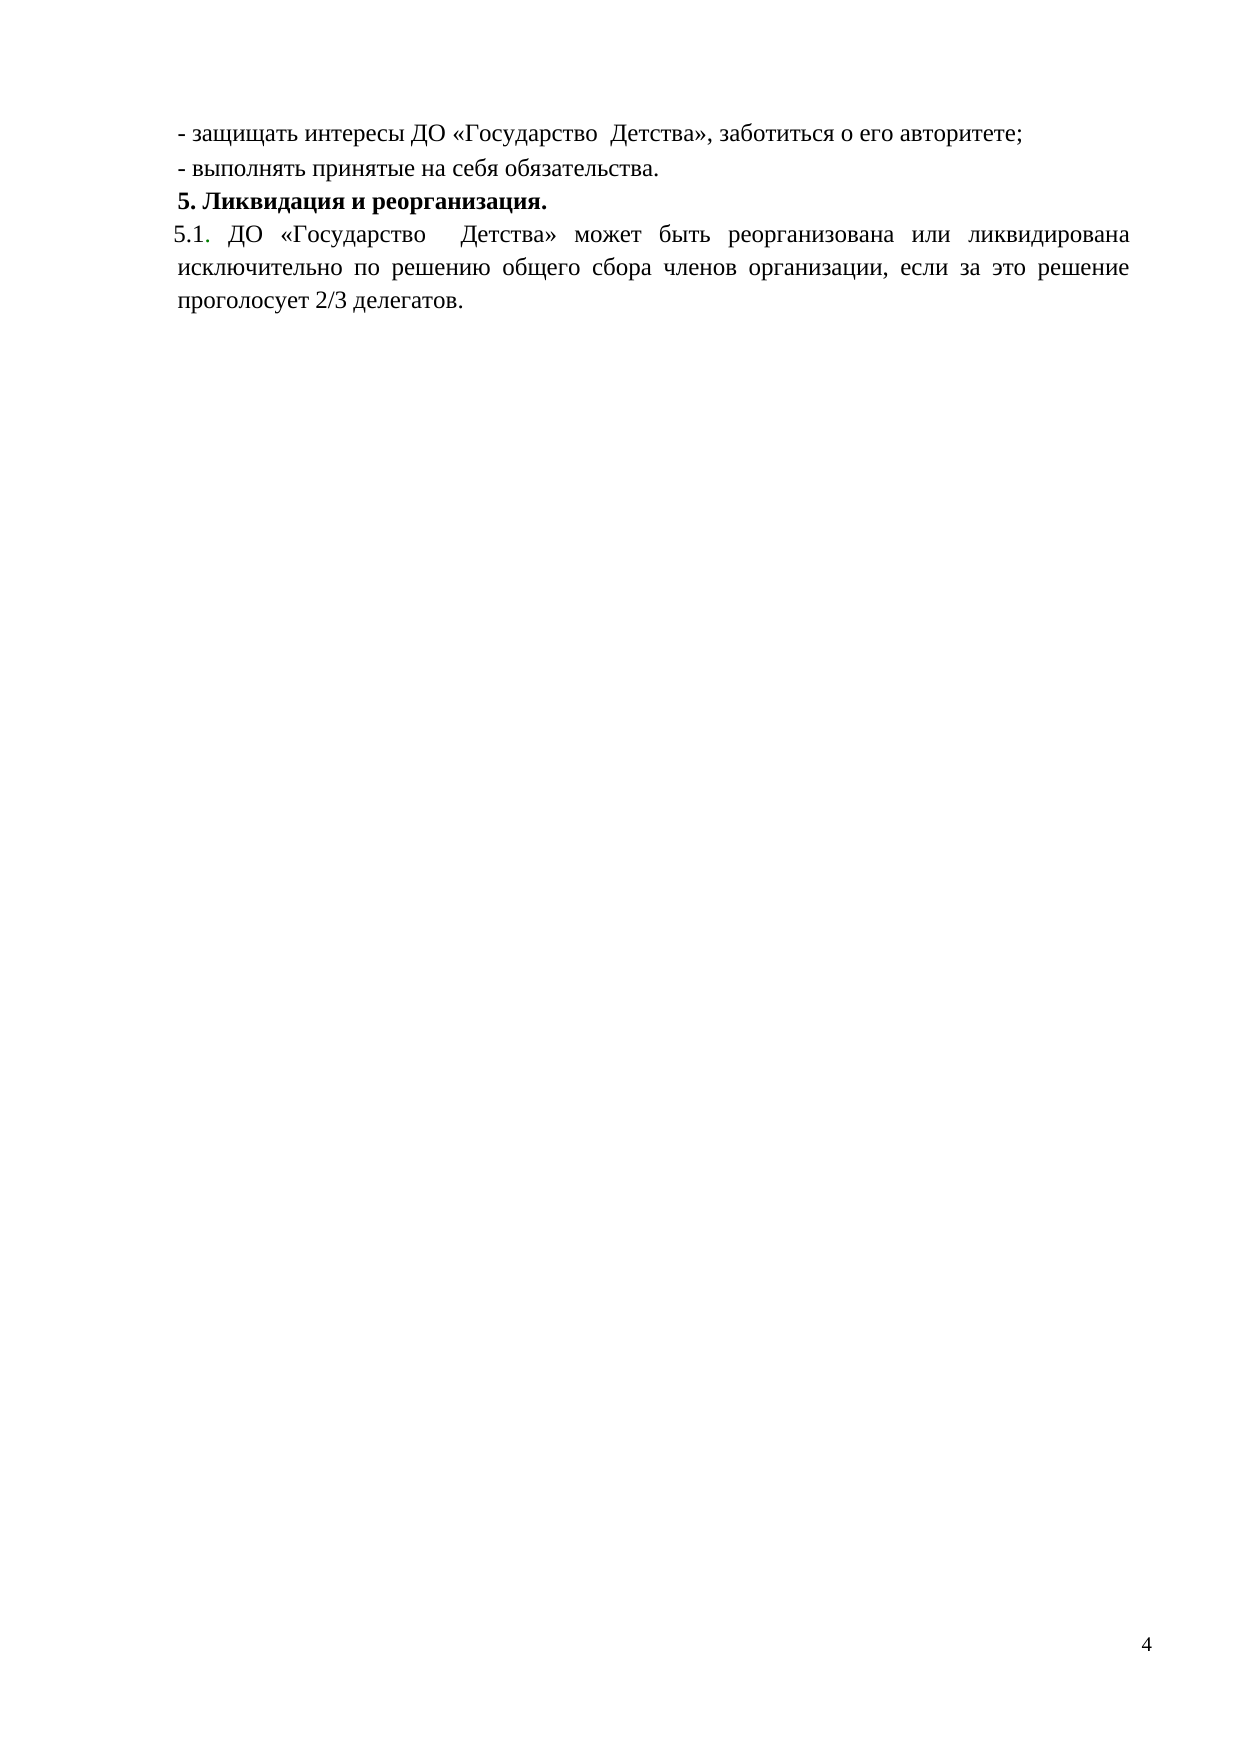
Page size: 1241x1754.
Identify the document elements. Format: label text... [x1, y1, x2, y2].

text - защищать интересы ДО «Государство Детства», заботиться о его авторитете; [177, 118, 1152, 147]
text 5.1. ДО «Государство Детства» может быть реорганизована или ликвидирована исключительно по решению общего сбора членов организации, если за это решение проголосует 2/3 делегатов. [173, 219, 1131, 314]
text 5. Ликвидация и реорганизация. [177, 186, 1131, 215]
text - выполнять принятые на себя обязательства. [177, 153, 1152, 182]
